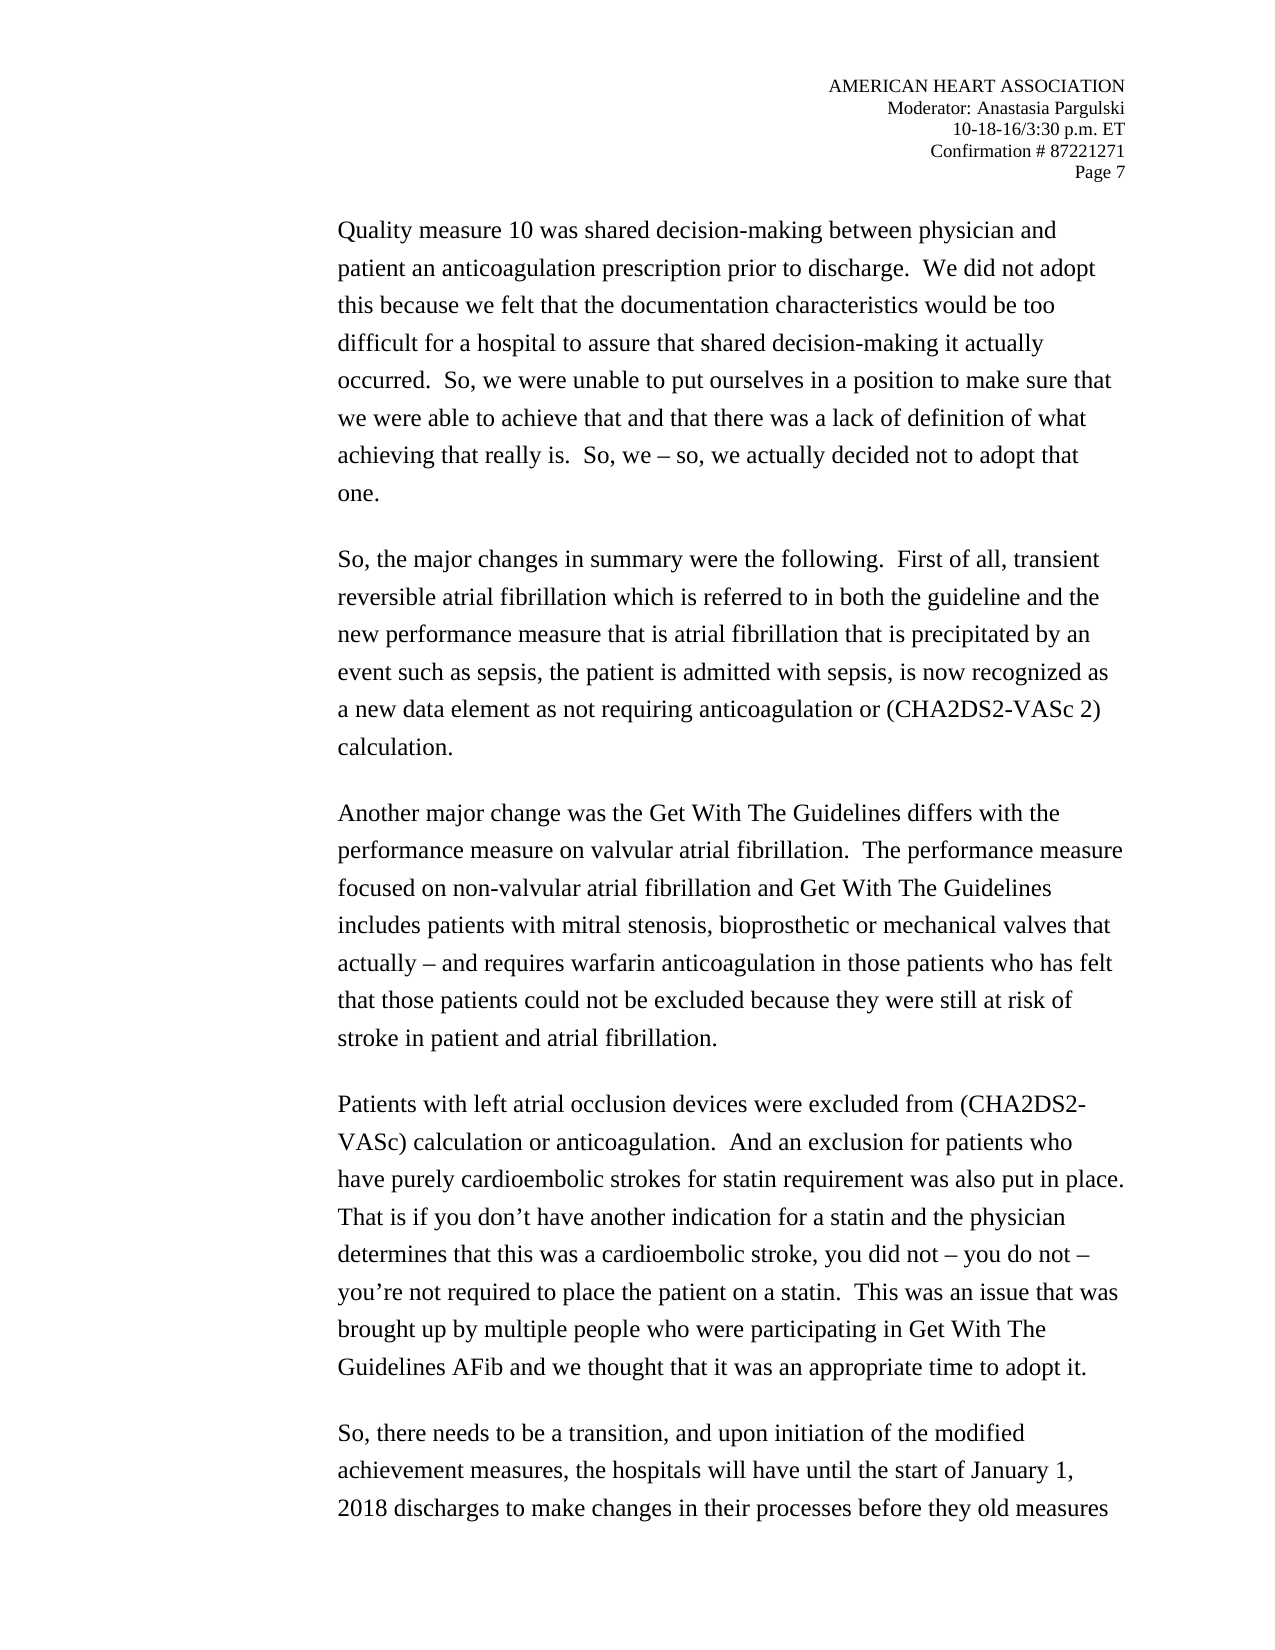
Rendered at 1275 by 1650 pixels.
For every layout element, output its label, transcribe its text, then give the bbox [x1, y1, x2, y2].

text Patients with left atrial occlusion devices were excluded from (CHA2DS2-VASc) calculation or anticoagulation. And an exclusion for patients who have purely cardioembolic strokes for statin requirement was also put in place. That is if you don’t have another indication for a statin and the physician determines that this was a cardioembolic stroke, you did not – you do not – you’re not required to place the patient on a statin. This was an issue that was brought up by multiple people who were participating in Get With The Guidelines AFib and we thought that it was an appropriate time to adopt it. [150, 1081, 1125, 1381]
text So, the major changes in summary were the following. First of all, transient reversible atrial fibrillation which is referred to in both the guideline and the new performance measure that is atrial fibrillation that is precipitated by an event such as sepsis, the patient is admitted with sepsis, is now recognized as a new data element as not requiring anticoagulation or (CHA2DS2-VASc 2) calculation. [150, 536, 1125, 761]
text Another major change was the Get With The Guidelines differs with the performance measure on valvular atrial fibrillation. The performance measure focused on non-valvular atrial fibrillation and Get With The Guidelines includes patients with mitral stenosis, bioprosthetic or mechanical valves that actually – and requires warfarin anticoagulation in those patients who has felt that those patients could not be excluded because they were still at risk of stroke in patient and atrial fibrillation. [150, 789, 1125, 1052]
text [150, 1409, 1125, 1522]
text Quality measure 10 was shared decision-making between physician and patient an anticoagulation prescription prior to discharge. We did not adopt this because we felt that the documentation characteristics would be too difficult for a hospital to assure that shared decision-making it actually occurred. So, we were unable to put ourselves in a position to make sure that we were able to achieve that and that there was a lack of definition of what achieving that really is. So, we – so, we actually decided not to adopt that one. [150, 207, 1125, 507]
